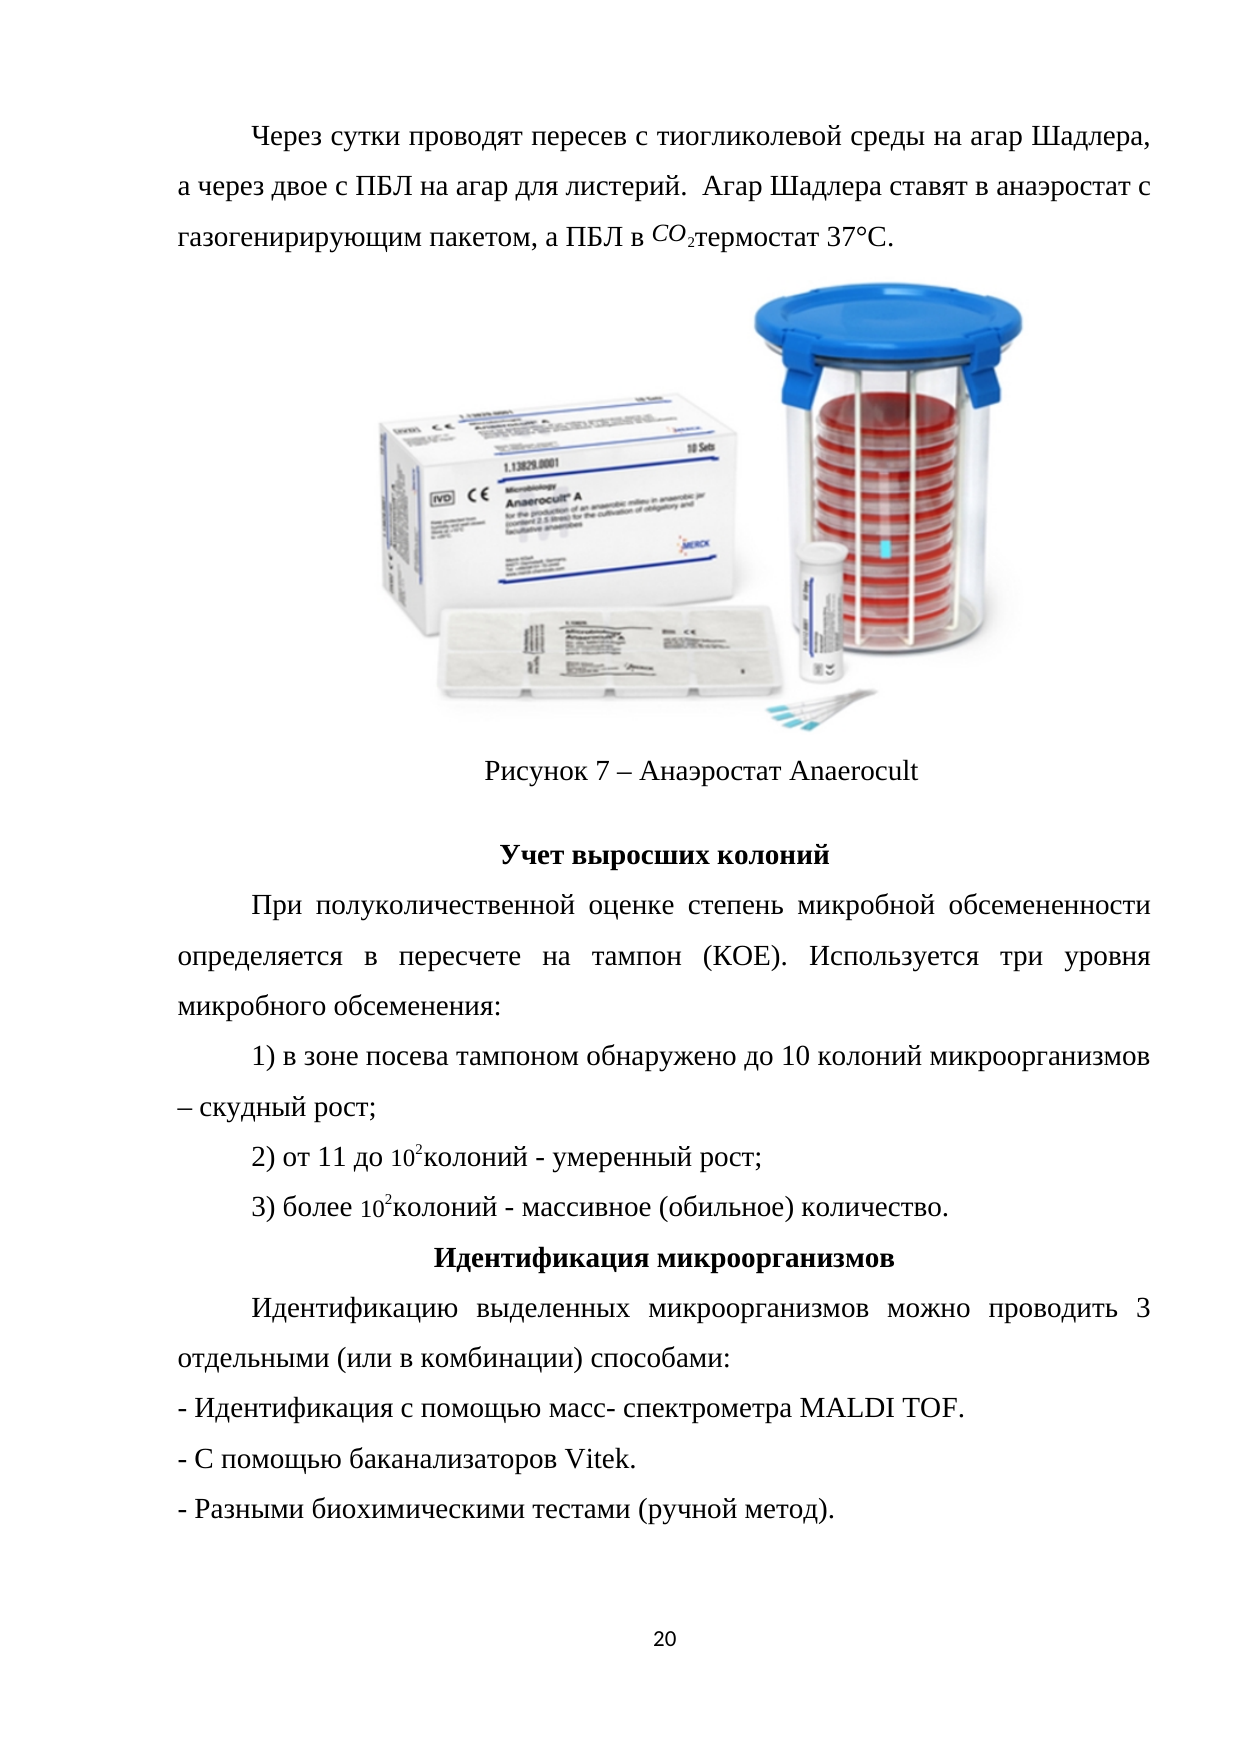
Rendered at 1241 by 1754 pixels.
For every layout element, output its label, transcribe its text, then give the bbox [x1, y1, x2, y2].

text Рисунок 7 – Анаэростат Anaerocult [177, 753, 1152, 787]
text Через сутки проводят пересев с тиогликолевой среды на агар Шадлера, а через двое с ПБЛ на агар для листерий. Агар Шадлера ставят в анаэростат с газогенирирующим пакетом, а ПБЛ в термостат 37°С. [177, 118, 1152, 252]
text 2) от 11 до колоний - умеренный рост; [177, 1139, 1152, 1173]
text - Разными биохимическими тестами (ручной метод). [177, 1491, 1152, 1525]
picture [373, 269, 1030, 740]
text - С помощью баканализаторов Vitek. [177, 1441, 1152, 1474]
text 1) в зоне посева тампоном обнаружено до 10 колоний микроорганизмов – скудный рост; [177, 1038, 1152, 1122]
text Учет выросших колоний [177, 837, 1152, 871]
text 3) более колоний - массивное (обильное) количество. [177, 1189, 1152, 1223]
text При полуколичественной оценке степень микробной обсемененности определяется в пересчете на тампон (КОЕ). Используется три уровня микробного обсеменения: [177, 887, 1152, 1022]
text Идентификацию выделенных микроорганизмов можно проводить 3 отдельными (или в комбинации) способами: [177, 1290, 1152, 1374]
text - Идентификация с помощью масс- спектрометра МАLDI ТОF. [177, 1391, 1152, 1424]
text Идентификация микроорганизмов [177, 1240, 1152, 1273]
